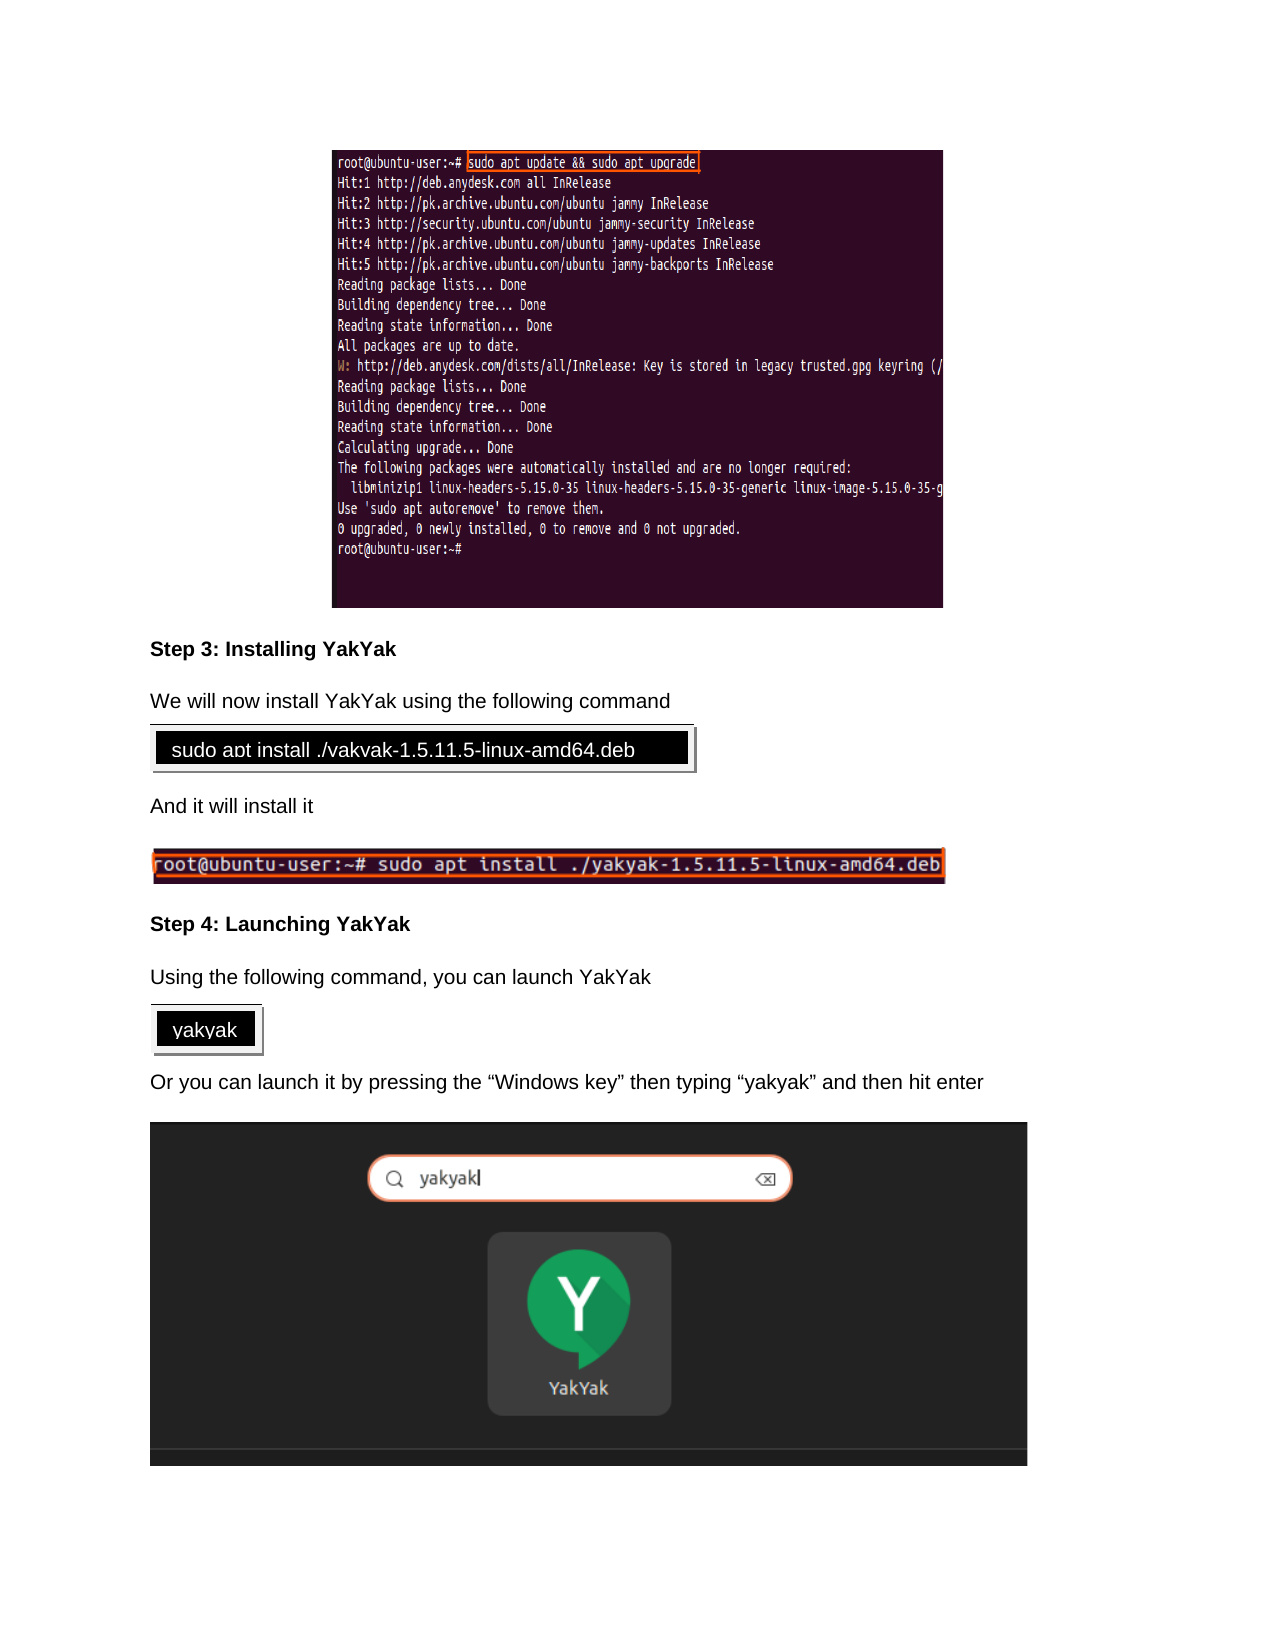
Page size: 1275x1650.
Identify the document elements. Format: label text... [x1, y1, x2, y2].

picture [331, 150, 944, 608]
picture [150, 1122, 1028, 1466]
text Step 4: Launching YakYak [150, 912, 1125, 936]
text And it will install it [150, 794, 1125, 818]
text Using the following command, you can launch YakYak [150, 964, 1125, 988]
text Step 3: Installing YakYak [150, 637, 1125, 661]
text We will now install YakYak using the following command [150, 689, 1125, 713]
picture [150, 847, 947, 884]
text Or you can launch it by pressing the “Windows key” then typing “yakyak” and then hit enter [150, 1070, 1125, 1094]
